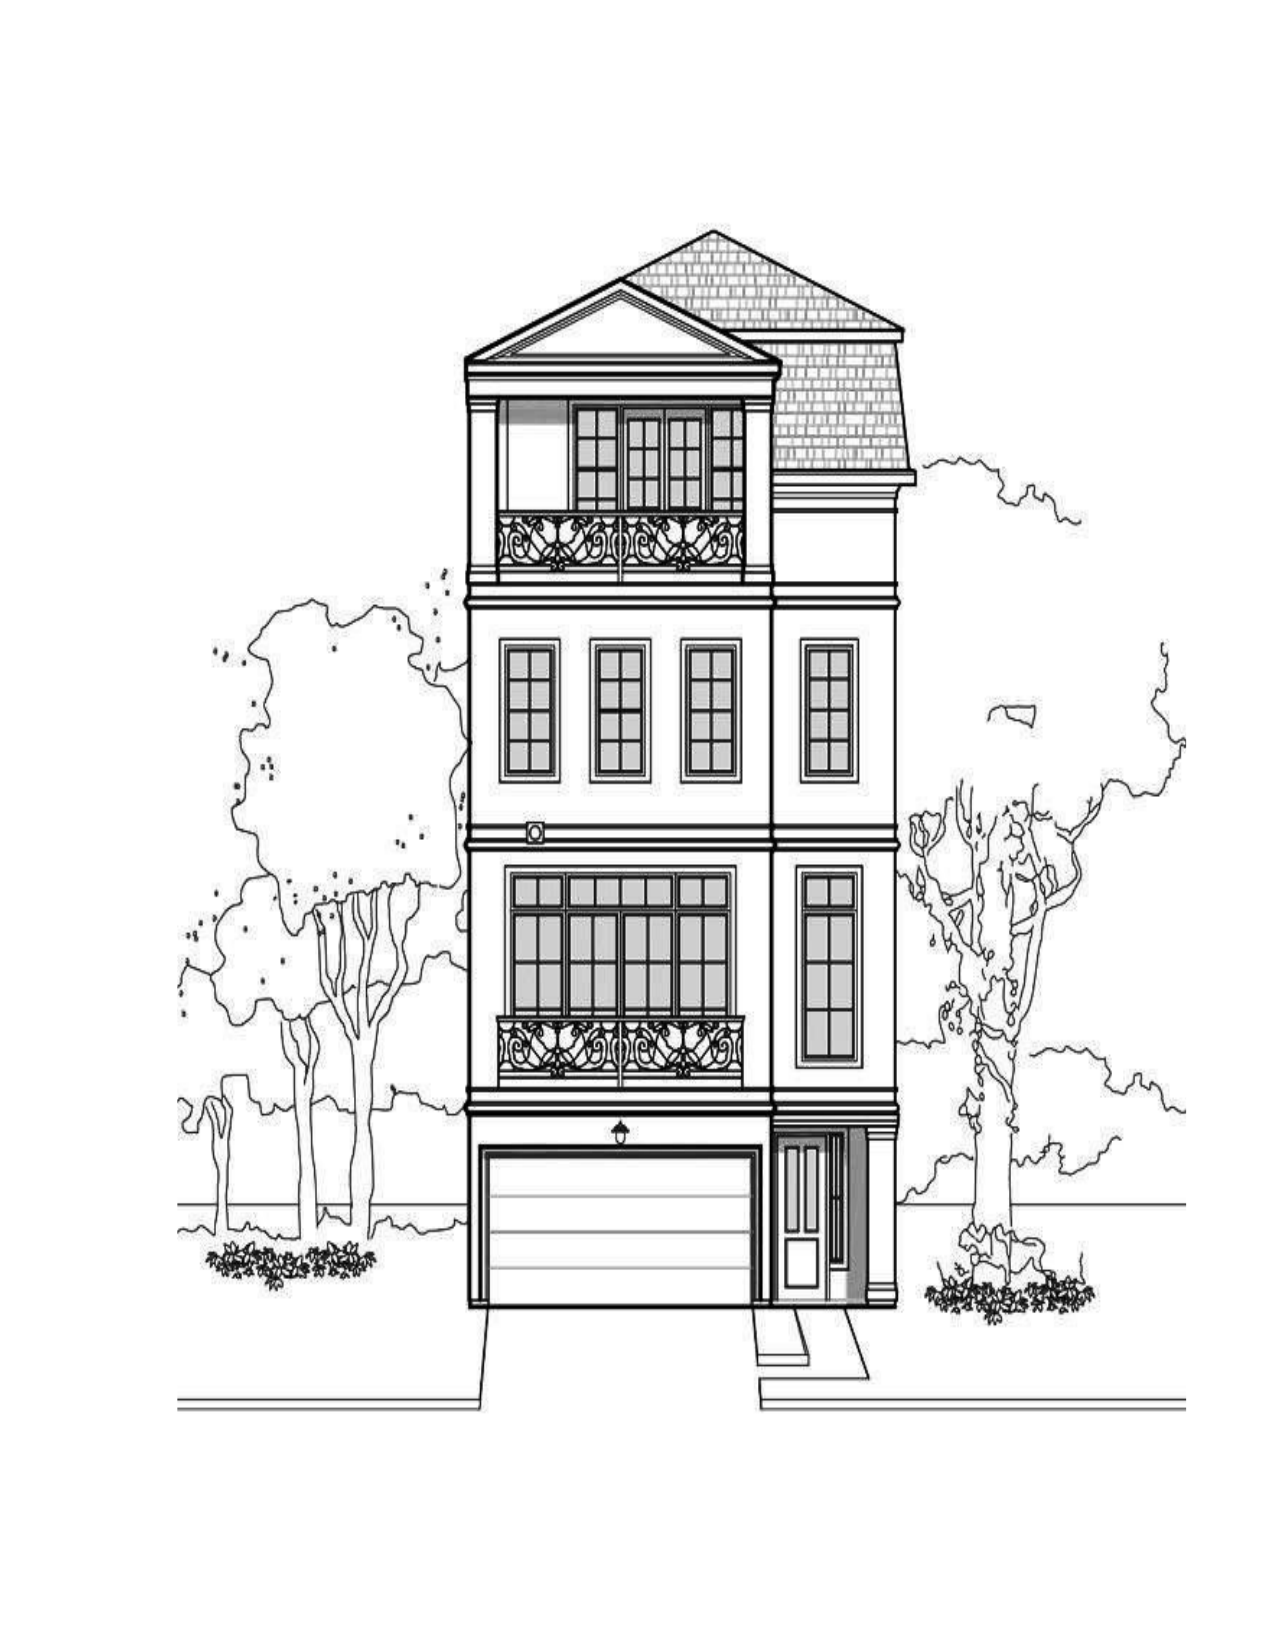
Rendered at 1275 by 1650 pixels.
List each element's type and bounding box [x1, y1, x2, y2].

picture [177, 209, 1187, 1417]
